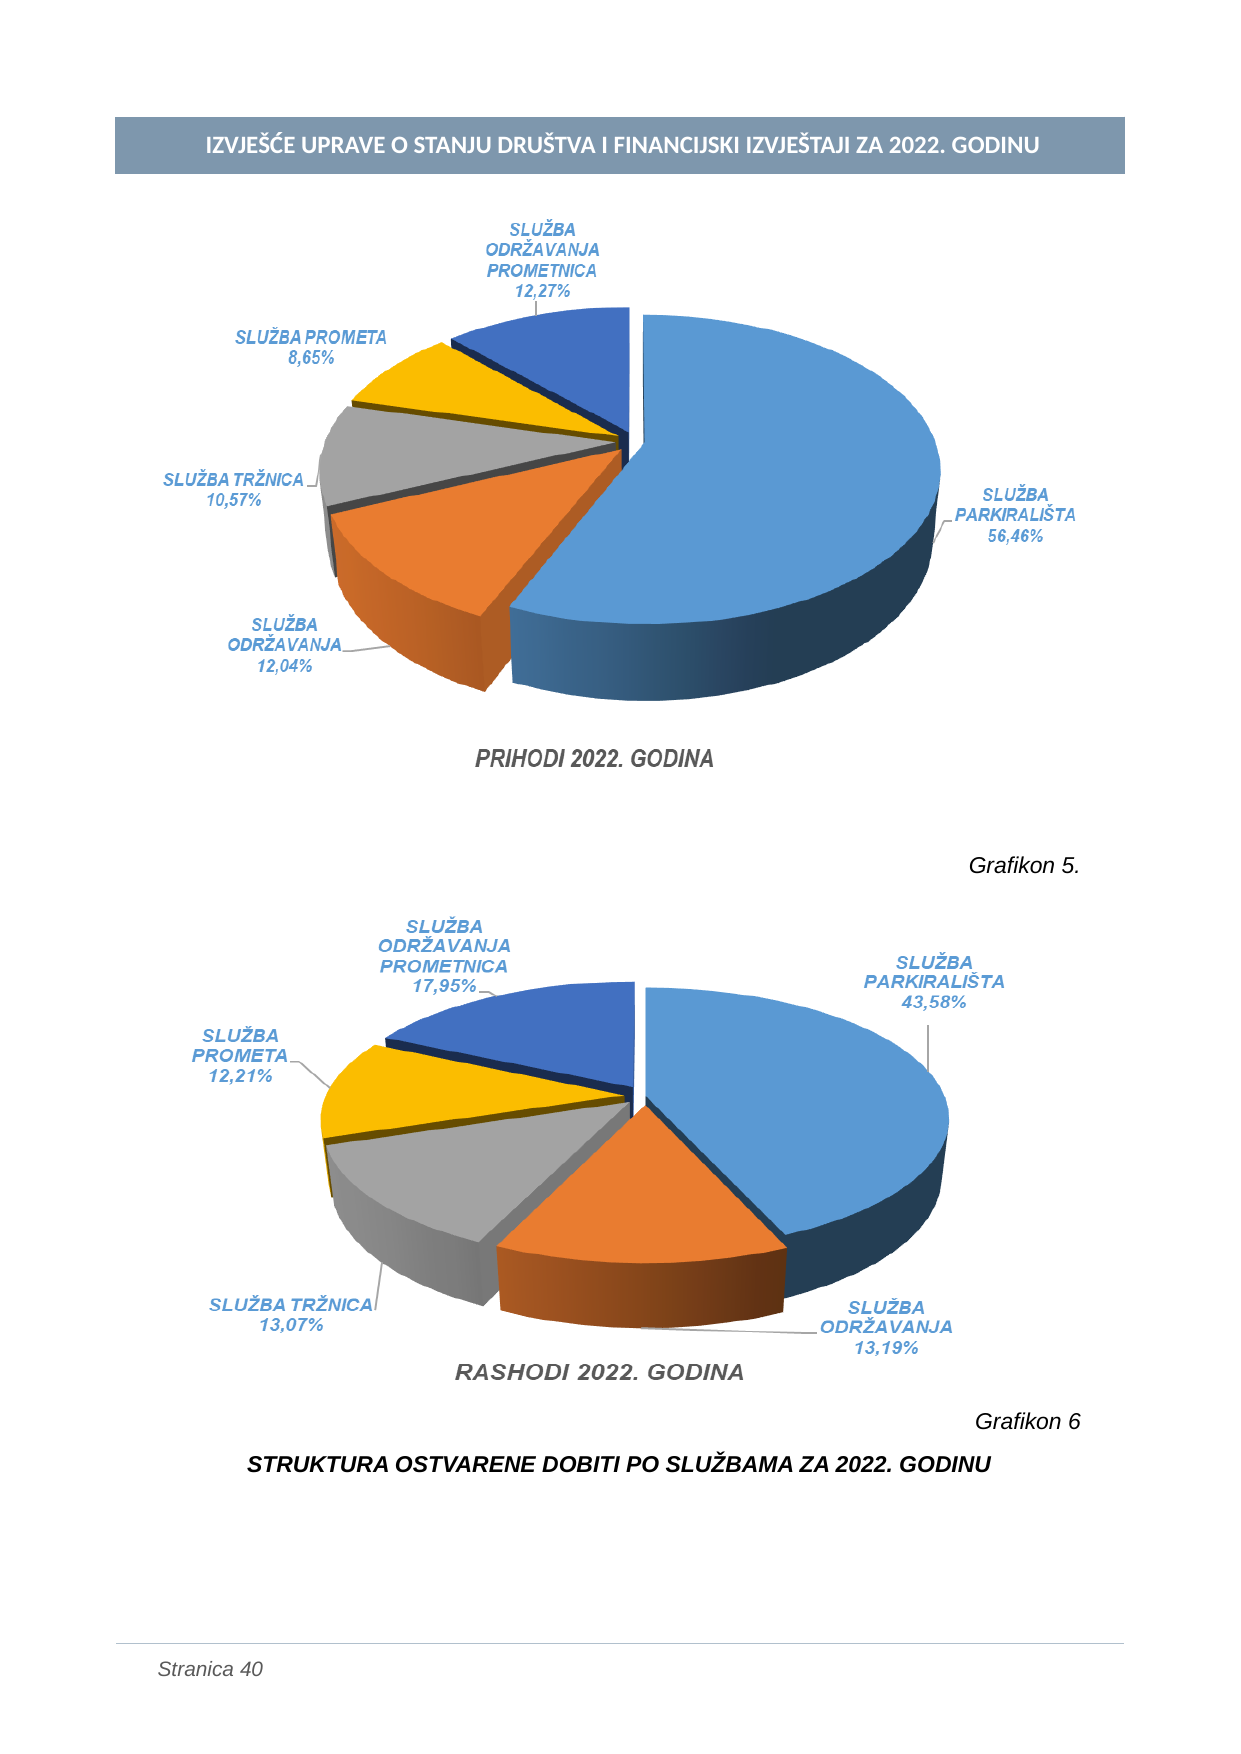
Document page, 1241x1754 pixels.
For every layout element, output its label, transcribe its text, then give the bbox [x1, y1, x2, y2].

text STRUKTURA OSTVARENE DOBITI PO SLUŽBAMA ZA 2022. GODINU [157, 1451, 1083, 1477]
picture [159, 894, 1082, 1388]
picture [157, 203, 1085, 789]
text Grafikon 5. [157, 852, 1083, 878]
text Grafikon 6 [157, 1408, 1083, 1434]
